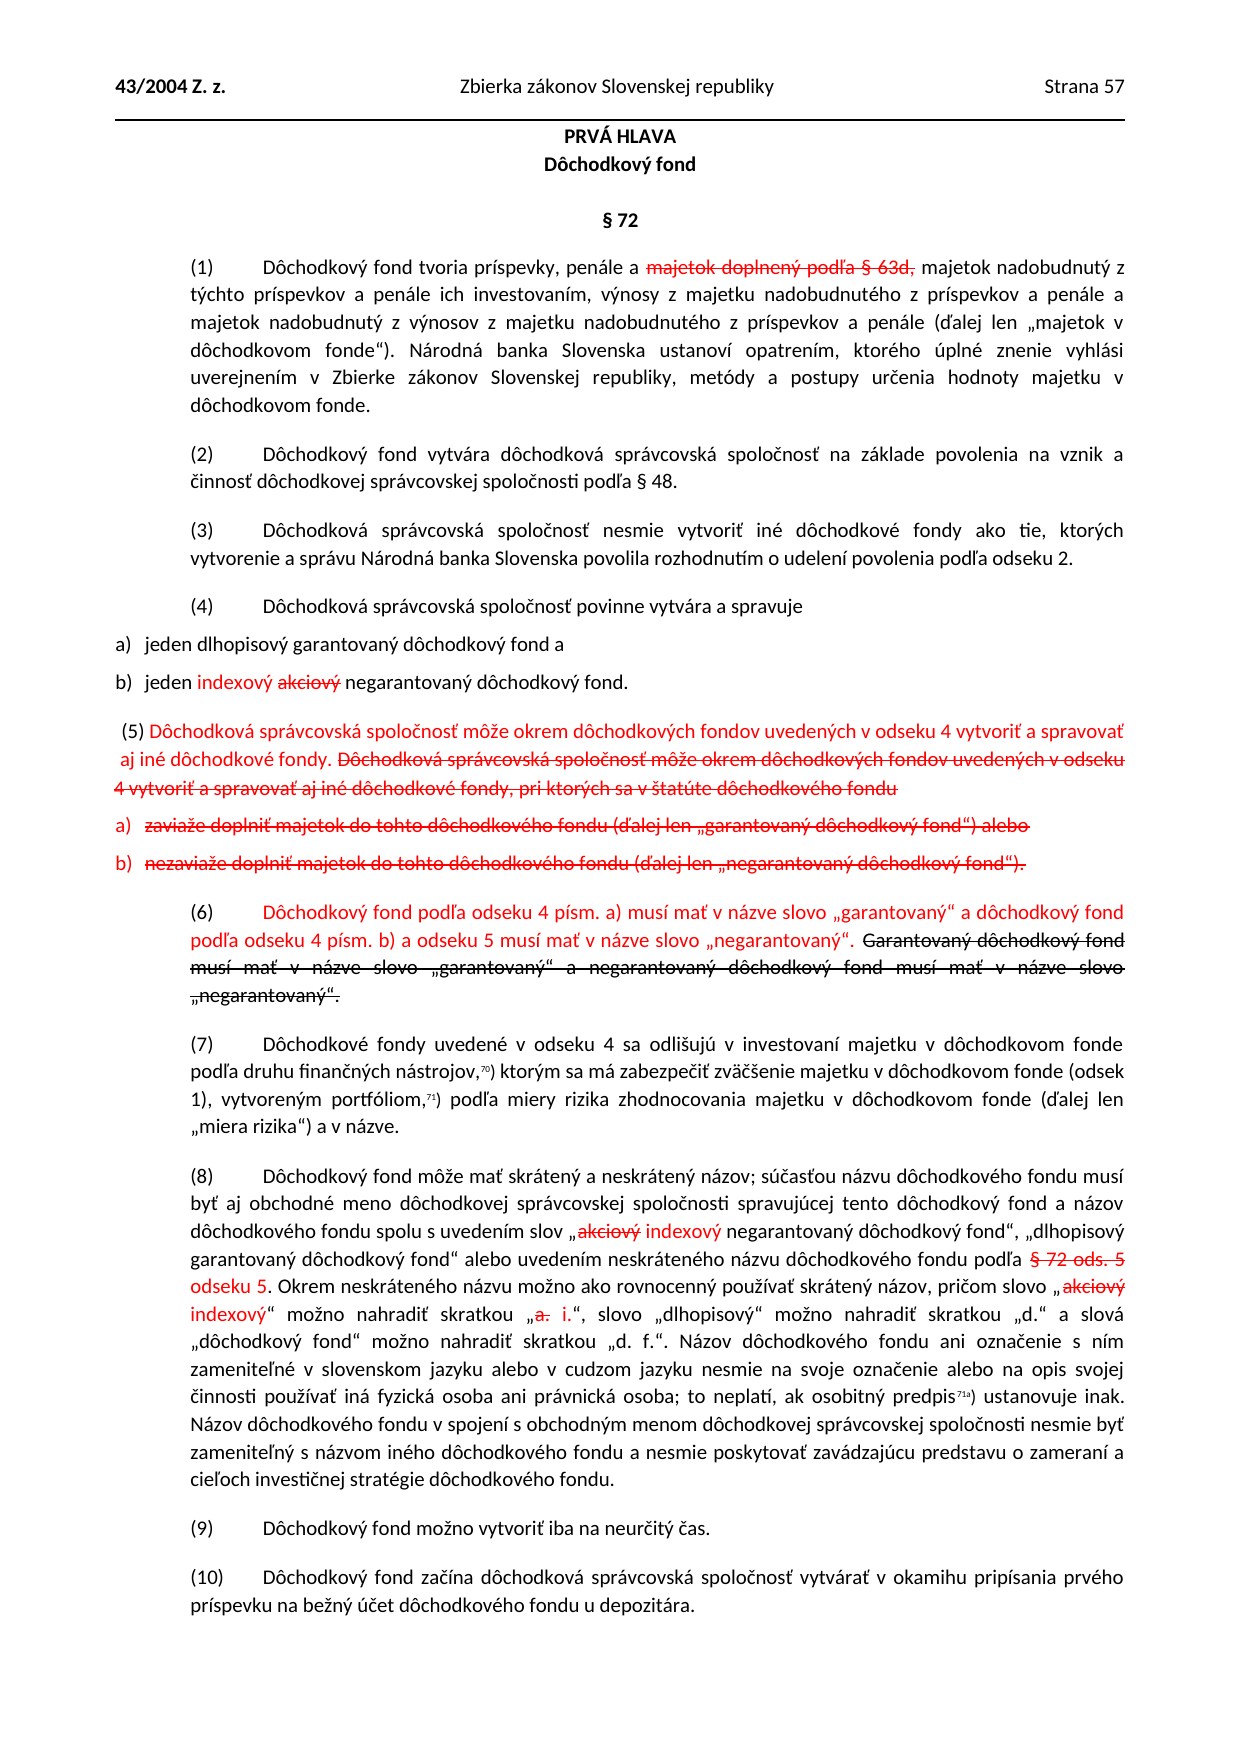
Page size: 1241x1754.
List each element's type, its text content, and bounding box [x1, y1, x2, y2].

list Dôchodkový fond začína dôchodková správcovská spoločnosť vytvárať v okamihu pripísania prvého príspevku na bežný účet dôchodkového fondu u depozitára. [190, 1564, 1125, 1617]
text PRVÁ HLAVA [156, 101, 1084, 148]
list jeden dlhopisový garantovaný dôchodkový fond a [115, 631, 1125, 657]
list zaviaže doplniť majetok do tohto dôchodkového fondu (ďalej len „garantovaný dôchodkový fond“) alebo [115, 813, 1125, 838]
list Dôchodkový fond podľa odseku 4 písm. a) musí mať v názve slovo „garantovaný“ a dôchodkový fond podľa odseku 4 písm. b) a odseku 5 musí mať v názve slovo „negarantovaný“. Garantovaný dôchodkový fond musí mať v názve slovo „garantovaný“ a negarantovaný dôchodkový fond musí mať v názve slovo „negarantovaný“. [190, 970, 1125, 1008]
list Dôchodkový fond vytvára dôchodková správcovská spoločnosť na základe povolenia na vznik a činnosť dôchodkovej správcovskej spoločnosti podľa § 48. [190, 441, 1125, 494]
list Dôchodkový fond tvoria príspevky, penále a majetok doplnený podľa § 63d, majetok nadobudnutý z týchto príspevkov a penále ich investovaním, výnosy z majetku nadobudnutého z príspevkov a penále a majetok nadobudnutý z výnosov z majetku nadobudnutého z príspevkov a penále (ďalej len „majetok v dôchodkovom fonde“). Národná banka Slovenska ustanoví opatrením, ktorého úplné znenie vyhlási uverejnením v Zbierke zákonov Slovenskej republiky, metódy a postupy určenia hodnoty majetku v dôchodkovom fonde. [190, 254, 1125, 417]
list Dôchodkový fond možno vytvoriť iba na neurčitý čas. [190, 1515, 1125, 1541]
text 4 vytvoriť a spravovať aj iné dôchodkové fondy, pri ktorých sa v štatúte dôchodkového fondu [113, 775, 1125, 800]
text Dôchodkový fond [156, 151, 1084, 177]
list Dôchodková správcovská spoločnosť povinne vytvára a spravuje [190, 593, 1125, 619]
text (5) Dôchodková správcovská spoločnosť môže okrem dôchodkových fondov uvedených v odseku 4 vytvoriť a spravovať aj iné dôchodkové fondy. Dôchodková správcovská spoločnosť môže okrem dôchodkových fondov uvedených v odseku [115, 718, 1125, 772]
list Dôchodkový fond môže mať skrátený a neskrátený názov; súčasťou názvu dôchodkového fondu musí byť aj obchodné meno dôchodkovej správcovskej spoločnosti spravujúcej tento dôchodkový fond a názov dôchodkového fondu spolu s uvedením slov „akciový indexový negarantovaný dôchodkový fond“, „dlhopisový garantovaný dôchodkový fond“ alebo uvedením neskráteného názvu dôchodkového fondu podľa § 72 ods. 5 odseku 5. Okrem neskráteného názvu možno ako rovnocenný používať skrátený názov, pričom slovo „akciový indexový“ možno nahradiť skratkou „a. i.“, slovo „dlhopisový“ možno nahradiť skratkou „d.“ a slová „dôchodkový fond“ možno nahradiť skratkou „d. f.“. Názov dôchodkového fondu ani označenie s ním zameniteľné v slovenskom jazyku alebo v cudzom jazyku nesmie na svoje označenie alebo na opis svojej činnosti používať iná fyzická osoba ani právnická osoba; to neplatí, ak osobitný predpis71a) ustanovuje inak. Názov dôchodkového fondu v spojení s obchodným menom dôchodkovej správcovskej spoločnosti nesmie byť zameniteľný s názvom iného dôchodkového fondu a nesmie poskytovať zavádzajúcu predstavu o zameraní a cieľoch investičnej stratégie dôchodkového fondu. [190, 1163, 1125, 1492]
list Dôchodková správcovská spoločnosť nesmie vytvoriť iné dôchodkové fondy ako tie, ktorých vytvorenie a správu Národná banka Slovenska povolila rozhodnutím o udelení povolenia podľa odseku 2. [190, 517, 1125, 570]
list jeden indexový akciový negarantovaný dôchodkový fond. [115, 669, 1125, 695]
text § 72 [156, 207, 1084, 233]
list nezaviaže doplniť majetok do tohto dôchodkového fondu (ďalej len „negarantovaný dôchodkový fond“). [115, 851, 1125, 876]
list Dôchodkový fond podľa odseku 4 písm. a) musí mať v názve slovo „garantovaný“ a dôchodkový fond podľa odseku 4 písm. b) a odseku 5 musí mať v názve slovo „negarantovaný“. Garantovaný dôchodkový fond musí mať v názve slovo „garantovaný“ a negarantovaný dôchodkový fond musí mať v názve slovo „negarantovaný“. [190, 899, 1125, 968]
list Dôchodkové fondy uvedené v odseku 4 sa odlišujú v investovaní majetku v dôchodkovom fonde podľa druhu finančných nástrojov,70) ktorým sa má zabezpečiť zväčšenie majetku v dôchodkovom fonde (odsek 1), vytvoreným portfóliom,71) podľa miery rizika zhodnocovania majetku v dôchodkovom fonde (ďalej len „miera rizika“) a v názve. [190, 1031, 1125, 1139]
